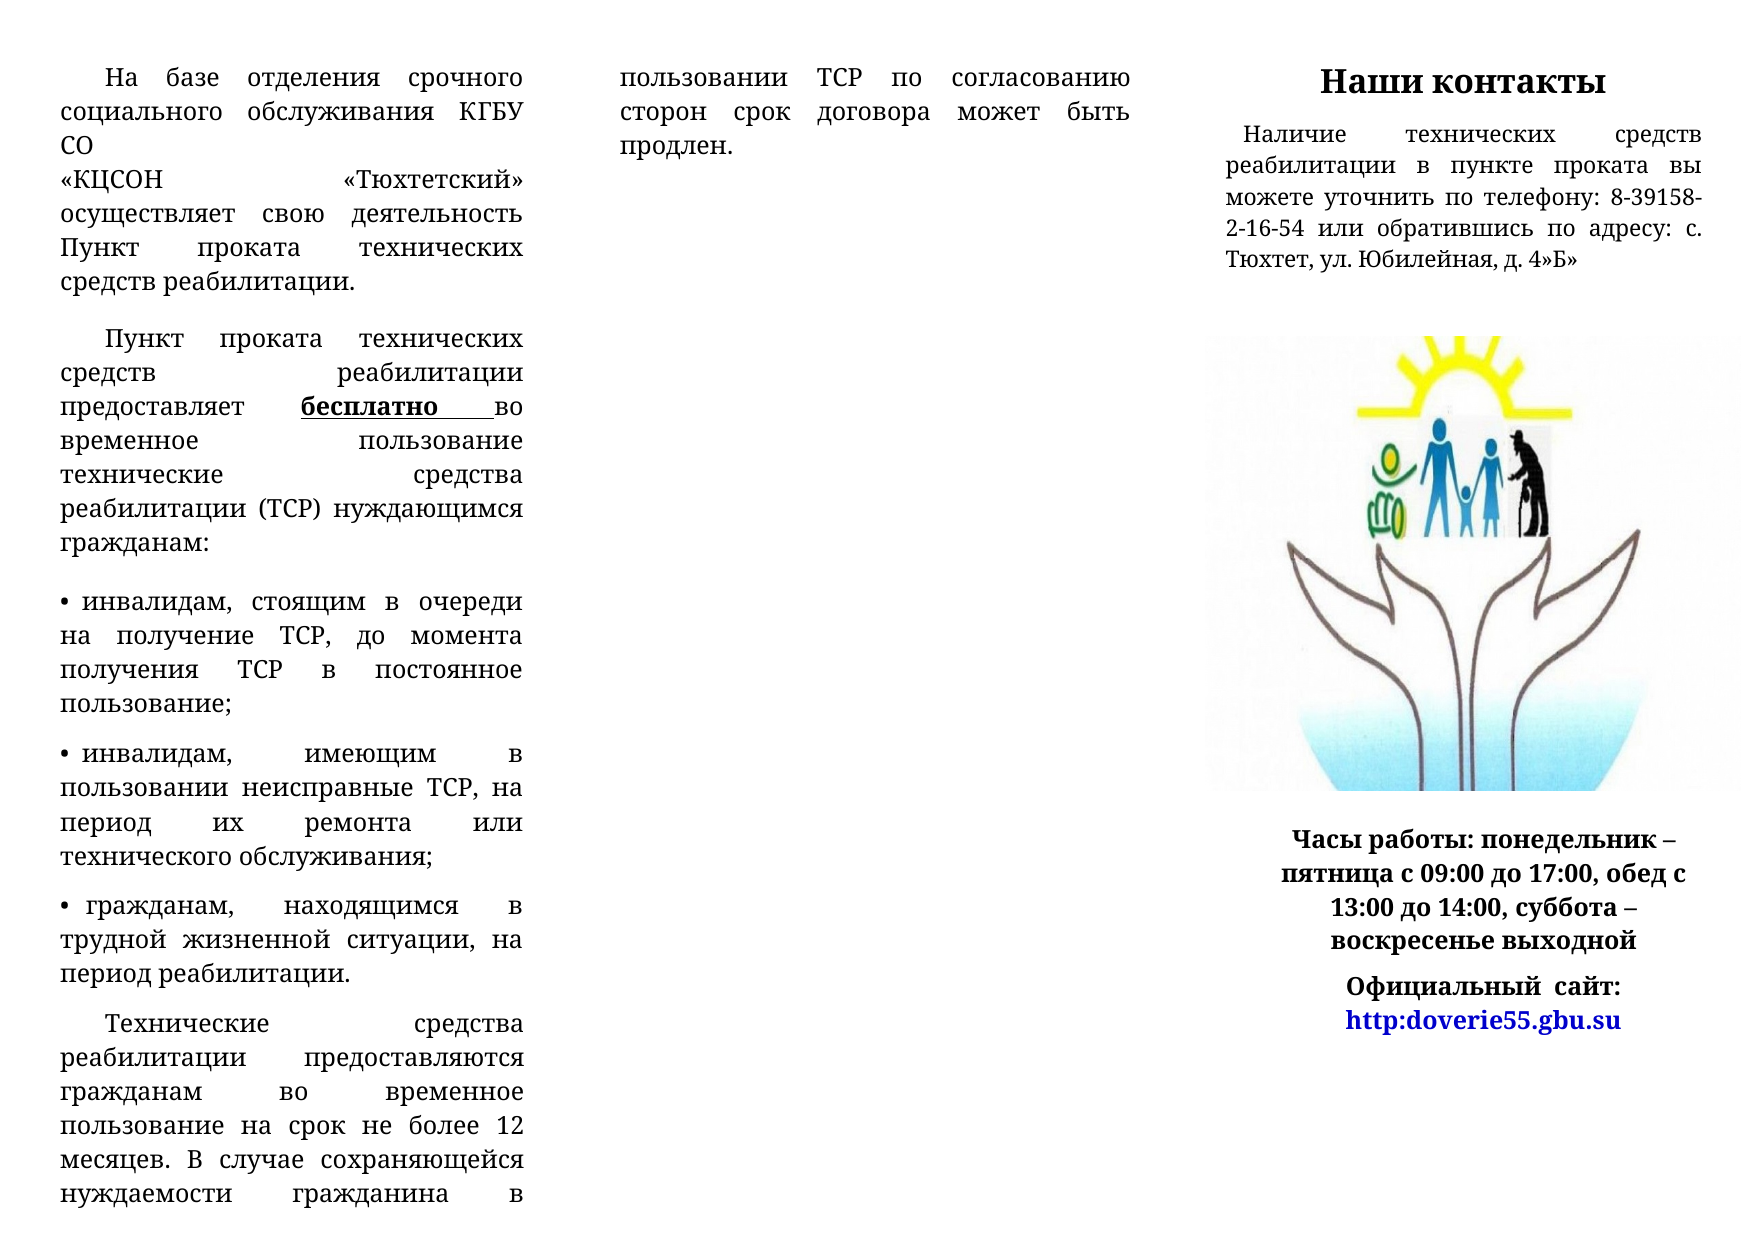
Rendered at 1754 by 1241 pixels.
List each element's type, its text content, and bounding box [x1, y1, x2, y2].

text Пункт проката технических средств реабилитации предоставляет бесплатно во временное пользование технические средства реабилитации (ТСР) нуждающимся гражданам: [60, 321, 523, 559]
picture [1205, 336, 1742, 791]
list гражданам, находящимся в трудной жизненной ситуации, на период реабилитации. [60, 888, 523, 990]
text На базе отделения срочного социального обслуживания КГБУ СО [60, 59, 523, 162]
text Технические средства реабилитации предоставляются гражданам во временное пользование на срок не более 12 месяцев. В случае сохраняющейся нуждаемости гражданина в пользовании ТСР по согласованию сторон срок договора может быть продлен. [60, 1006, 524, 1210]
text Наличие технических средств реабилитации в пункте проката вы можете уточнить по телефону: 8-39158-2-16-54 или обратившись по адресу: с. Тюхтет, ул. Юбилейная, д. 4»Б» [1225, 118, 1702, 274]
text Технические средства реабилитации предоставляются гражданам во временное пользование на срок не более 12 месяцев. В случае сохраняющейся нуждаемости гражданина в пользовании ТСР по согласованию сторон срок договора может быть продлен. [619, 59, 1131, 162]
text Официальный сайт: http:doverie55.gbu.su [1276, 969, 1691, 1037]
subtitle Наши контакты [1236, 59, 1691, 102]
list инвалидам, стоящим в очереди на получение ТСР, до момента получения ТСР в постоянное пользование; [60, 583, 523, 720]
text Часы работы: понедельник – пятница с 09:00 до 17:00, обед с 13:00 до 14:00, суббота – воскресенье выходной [1276, 822, 1691, 956]
list инвалидам, имеющим в пользовании неисправные ТСР, на период их ремонта или технического обслуживания; [60, 736, 523, 872]
text «КЦСОН «Тюхтетский» осуществляет свою деятельность Пункт проката технических средств реабилитации. [60, 162, 523, 298]
